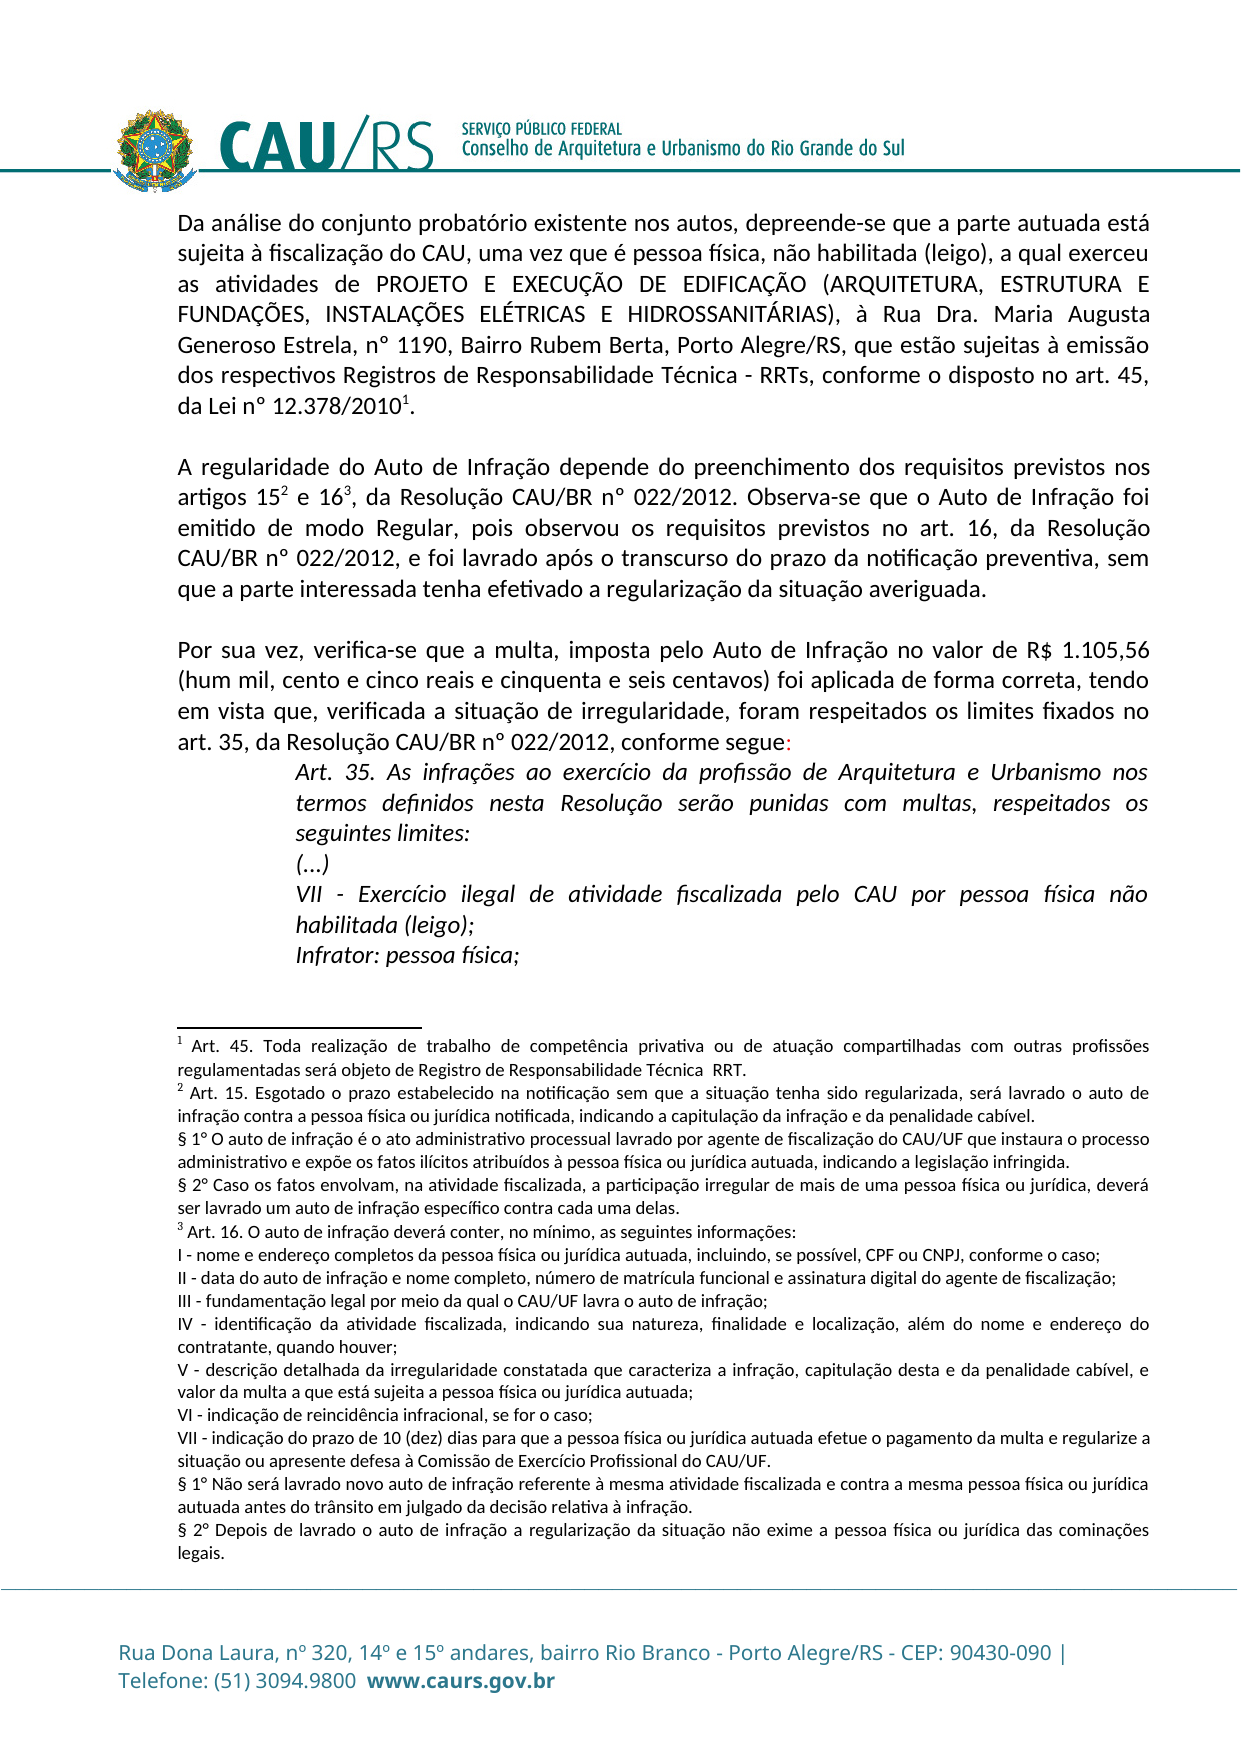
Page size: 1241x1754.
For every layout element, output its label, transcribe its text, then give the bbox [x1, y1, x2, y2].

text (...) [295, 848, 1152, 878]
text Por sua vez, verifica-se que a multa, imposta pelo Auto de Infração no valor de R$ 1.105,56 (hum mil, cento e cinco reais e cinquenta e seis centavos) foi aplicada de forma correta, tendo em vista que, verificada a situação de irregularidade, foram respeitados os limites fixados no art. 35, da Resolução CAU/BR nº 022/2012, conforme segue: [177, 634, 1152, 756]
text Da análise do conjunto probatório existente nos autos, depreende-se que a parte autuada está sujeita à fiscalização do CAU, uma vez que é pessoa física, não habilitada (leigo), a qual exerceu as atividades de PROJETO E EXECUÇÃO DE EDIFICAÇÃO (ARQUITETURA, ESTRUTURA E FUNDAÇÕES, INSTALAÇÕES ELÉTRICAS E HIDROSSANITÁRIAS), à Rua Dra. Maria Augusta Generoso Estrela, nº 1190, Bairro Rubem Berta, Porto Alegre/RS, que estão sujeitas à emissão dos respectivos Registros de Responsabilidade Técnica - RRTs, conforme o disposto no art. 45, da Lei nº 12.378/2010. [177, 207, 1152, 420]
text A regularidade do Auto de Infração depende do preenchimento dos requisitos previstos nos artigos 15 e 16, da Resolução CAU/BR nº 022/2012. Observa-se que o Auto de Infração foi emitido de modo Regular, pois observou os requisitos previstos no art. 16, da Resolução CAU/BR nº 022/2012, e foi lavrado após o transcurso do prazo da notificação preventiva, sem que a parte interessada tenha efetivado a regularização da situação averiguada. [177, 451, 1152, 603]
text Art. 35. As infrações ao exercício da profissão de Arquitetura e Urbanismo nos termos definidos nesta Resolução serão punidas com multas, respeitados os seguintes limites: [295, 756, 1152, 848]
text VII - Exercício ilegal de atividade fiscalizada pelo CAU por pessoa física não habilitada (leigo); [295, 878, 1152, 939]
picture [0, 43, 1241, 203]
text Infrator: pessoa física; [295, 939, 1152, 970]
